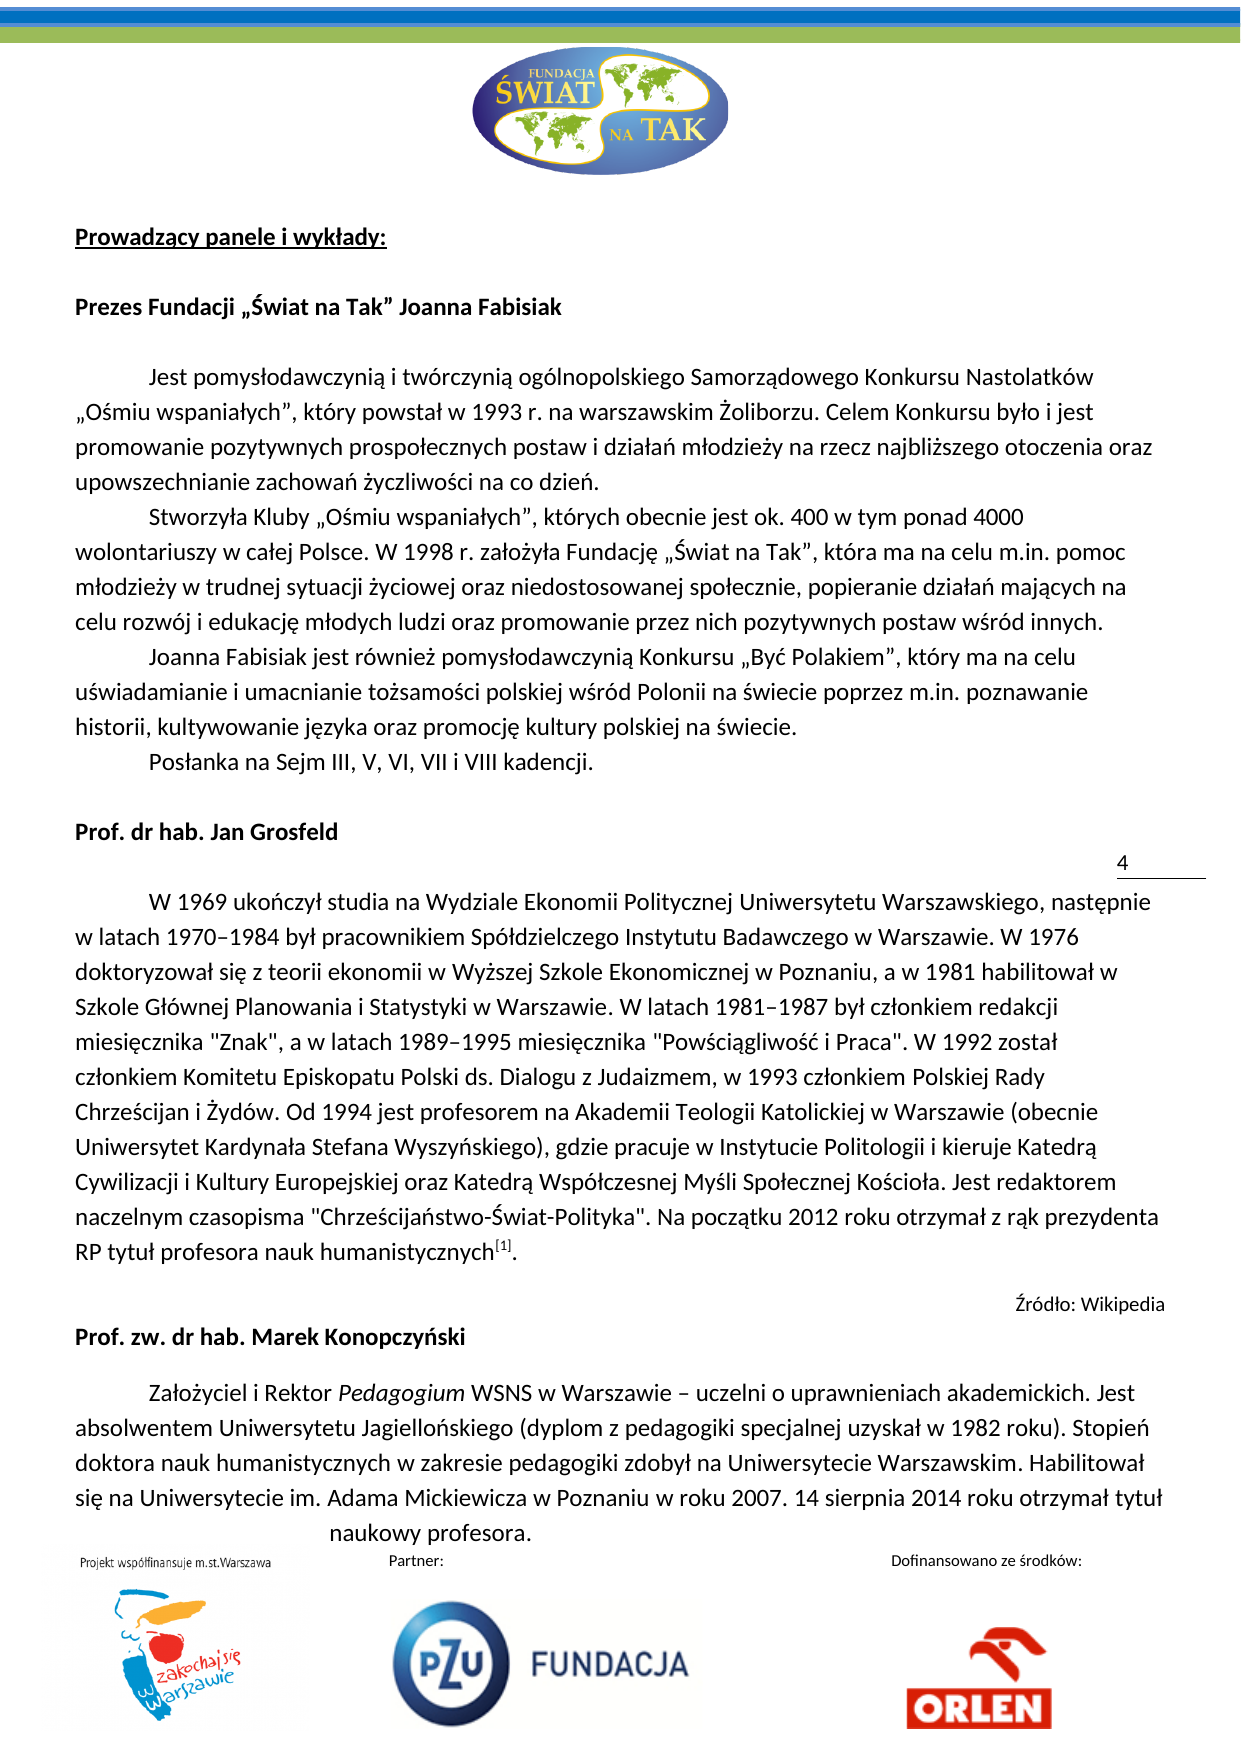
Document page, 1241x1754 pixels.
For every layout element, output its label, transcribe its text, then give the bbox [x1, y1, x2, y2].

text W 1969 ukończył studia na Wydziale Ekonomii Politycznej Uniwersytetu Warszawskiego, następnie w latach 1970–1984 był pracownikiem Spółdzielczego Instytutu Badawczego w Warszawie. W 1976 doktoryzował się z teorii ekonomii w Wyższej Szkole Ekonomicznej w Poznaniu, a w 1981 habilitował w Szkole Głównej Planowania i Statystyki w Warszawie. W latach 1981–1987 był członkiem redakcji miesięcznika "Znak", a w latach 1989–1995 miesięcznika "Powściągliwość i Praca". W 1992 został członkiem Komitetu Episkopatu Polski ds. Dialogu z Judaizmem, w 1993 członkiem Polskiej Rady Chrześcijan i Żydów. Od 1994 jest profesorem na Akademii Teologii Katolickiej w Warszawie (obecnie Uniwersytet Kardynała Stefana Wyszyńskiego), gdzie pracuje w Instytucie Politologii i kieruje Katedrą Cywilizacji i Kultury Europejskiej oraz Katedrą Współczesnej Myśli Społecznej Kościoła. Jest redaktorem naczelnym czasopisma "Chrześcijaństwo-Świat-Polityka". Na początku 2012 roku otrzymał z rąk prezydenta RP tytuł profesora nauk humanistycznych[1]. [75, 886, 1165, 1266]
picture [472, 47, 729, 175]
text Joanna Fabisiak jest również pomysłodawczynią Konkursu „Być Polakiem”, który ma na celu uświadamianie i umacnianie tożsamości polskiej wśród Polonii na świecie poprzez m.in. poznawanie historii, kultywowanie języka oraz promocję kultury polskiej na świecie. [75, 641, 1165, 741]
picture [390, 1599, 703, 1729]
text Założyciel i Rektor Pedagogium WSNS w Warszawie – uczelni o uprawnieniach akademickich. Jest absolwentem Uniwersytetu Jagiellońskiego (dyplom z pedagogiki specjalnej uzyskał w 1982 roku). Stopień doktora nauk humanistycznych w zakresie pedagogiki zdobył na Uniwersytecie Warszawskim. Habilitował się na Uniwersytecie im. Adama Mickiewicza w Poznaniu w roku 2007. 14 sierpnia 2014 roku otrzymał tytuł naukowy profesora. [75, 1377, 1165, 1547]
text Prowadzący panele i wykłady: [75, 221, 1165, 251]
picture [41, 1544, 311, 1731]
text Jest pomysłodawczynią i twórczynią ogólnopolskiego Samorządowego Konkursu Nastolatków „Ośmiu wspaniałych”, który powstał w 1993 r. na warszawskim Żoliborzu. Celem Konkursu było i jest promowanie pozytywnych prospołecznych postaw i działań młodzieży na rzecz najbliższego otoczenia oraz upowszechnianie zachowań życzliwości na co dzień. [75, 361, 1165, 496]
text Stworzyła Kluby „Ośmiu wspaniałych”, których obecnie jest ok. 400 w tym ponad 4000 wolontariuszy w całej Polsce. W 1998 r. założyła Fundację „Świat na Tak”, która ma na celu m.in. pomoc młodzieży w trudnej sytuacji życiowej oraz niedostosowanej społecznie, popieranie działań mających na celu rozwój i edukację młodych ludzi oraz promowanie przez nich pozytywnych postaw wśród innych. [75, 501, 1165, 636]
text Posłanka na Sejm III, V, VI, VII i VIII kadencji. [75, 746, 1165, 776]
text Prof. zw. dr hab. Marek Konopczyński [75, 1321, 1165, 1351]
text Prezes Fundacji „Świat na Tak” Joanna Fabisiak [75, 291, 1165, 321]
text Źródło: Wikipedia [75, 1292, 1165, 1317]
text Prof. dr hab. Jan Grosfeld [75, 816, 1165, 846]
picture [906, 1627, 1052, 1729]
